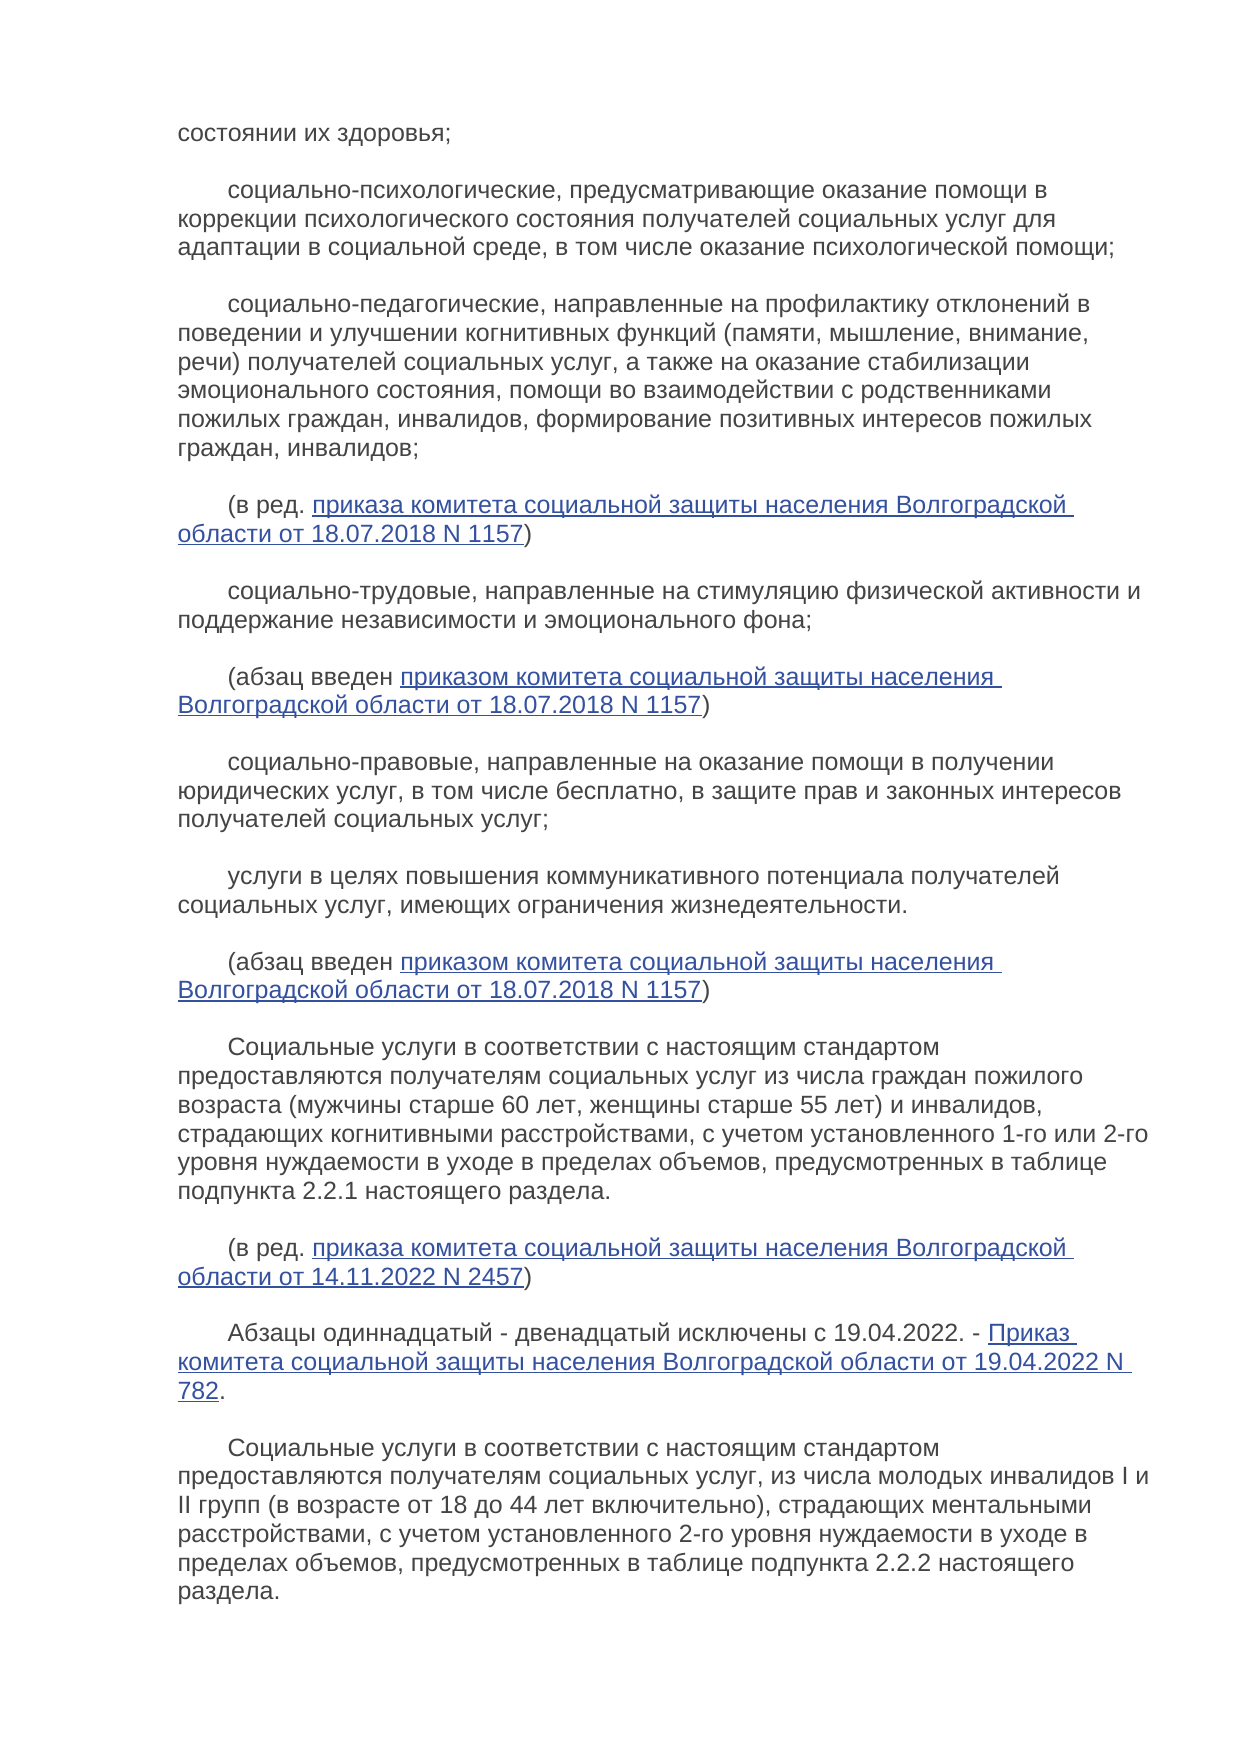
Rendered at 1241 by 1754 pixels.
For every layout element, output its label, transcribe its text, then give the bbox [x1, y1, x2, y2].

text (абзац введен приказом комитета социальной защиты населения Волгоградской области от 18.07.2018 N 1157) [177, 661, 1152, 747]
text Социальные услуги в соответствии с настоящим стандартом предоставляются получателям социальных услуг из числа граждан пожилого возраста (мужчины старше 60 лет, женщины старше 55 лет) и инвалидов, страдающих когнитивными расстройствами, с учетом установленного 1-го или 2-го уровня нуждаемости в уходе в пределах объемов, предусмотренных в таблице подпункта 2.2.1 настоящего раздела. [177, 1032, 1152, 1233]
text социально-психологические, предусматривающие оказание помощи в коррекции психологического состояния получателей социальных услуг для адаптации в социальной среде, в том числе оказание психологической помощи; [177, 175, 1152, 289]
text (абзац введен приказом комитета социальной защиты населения Волгоградской области от 18.07.2018 N 1157) [177, 947, 1152, 1032]
text Абзацы одиннадцатый - двенадцатый исключены с 19.04.2022. - Приказ комитета социальной защиты населения Волгоградской области от 19.04.2022 N 782. [177, 1318, 1152, 1433]
text Социальные услуги в соответствии с настоящим стандартом предоставляются получателям социальных услуг, из числа молодых инвалидов I и II групп (в возрасте от 18 до 44 лет включительно), страдающих ментальными расстройствами, с учетом установленного 2-го уровня нуждаемости в уходе в пределах объемов, предусмотренных в таблице подпункта 2.2.2 настоящего раздела. [177, 1433, 1152, 1633]
text социально-правовые, направленные на оказание помощи в получении юридических услуг, в том числе бесплатно, в защите прав и законных интересов получателей социальных услуг; [177, 747, 1152, 861]
text социально-трудовые, направленные на стимуляцию физической активности и поддержание независимости и эмоционального фона; [177, 576, 1152, 661]
text услуги в целях повышения коммуникативного потенциала получателей социальных услуг, имеющих ограничения жизнедеятельности. [177, 861, 1152, 947]
text (в ред. приказа комитета социальной защиты населения Волгоградской области от 18.07.2018 N 1157) [177, 490, 1152, 576]
text (в ред. приказа комитета социальной защиты населения Волгоградской области от 14.11.2022 N 2457) [177, 1233, 1152, 1318]
text социально-педагогические, направленные на профилактику отклонений в поведении и улучшении когнитивных функций (памяти, мышление, внимание, речи) получателей социальных услуг, а также на оказание стабилизации эмоционального состояния, помощи во взаимодействии с родственниками пожилых граждан, инвалидов, формирование позитивных интересов пожилых граждан, инвалидов; [177, 289, 1152, 462]
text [177, 118, 1152, 175]
